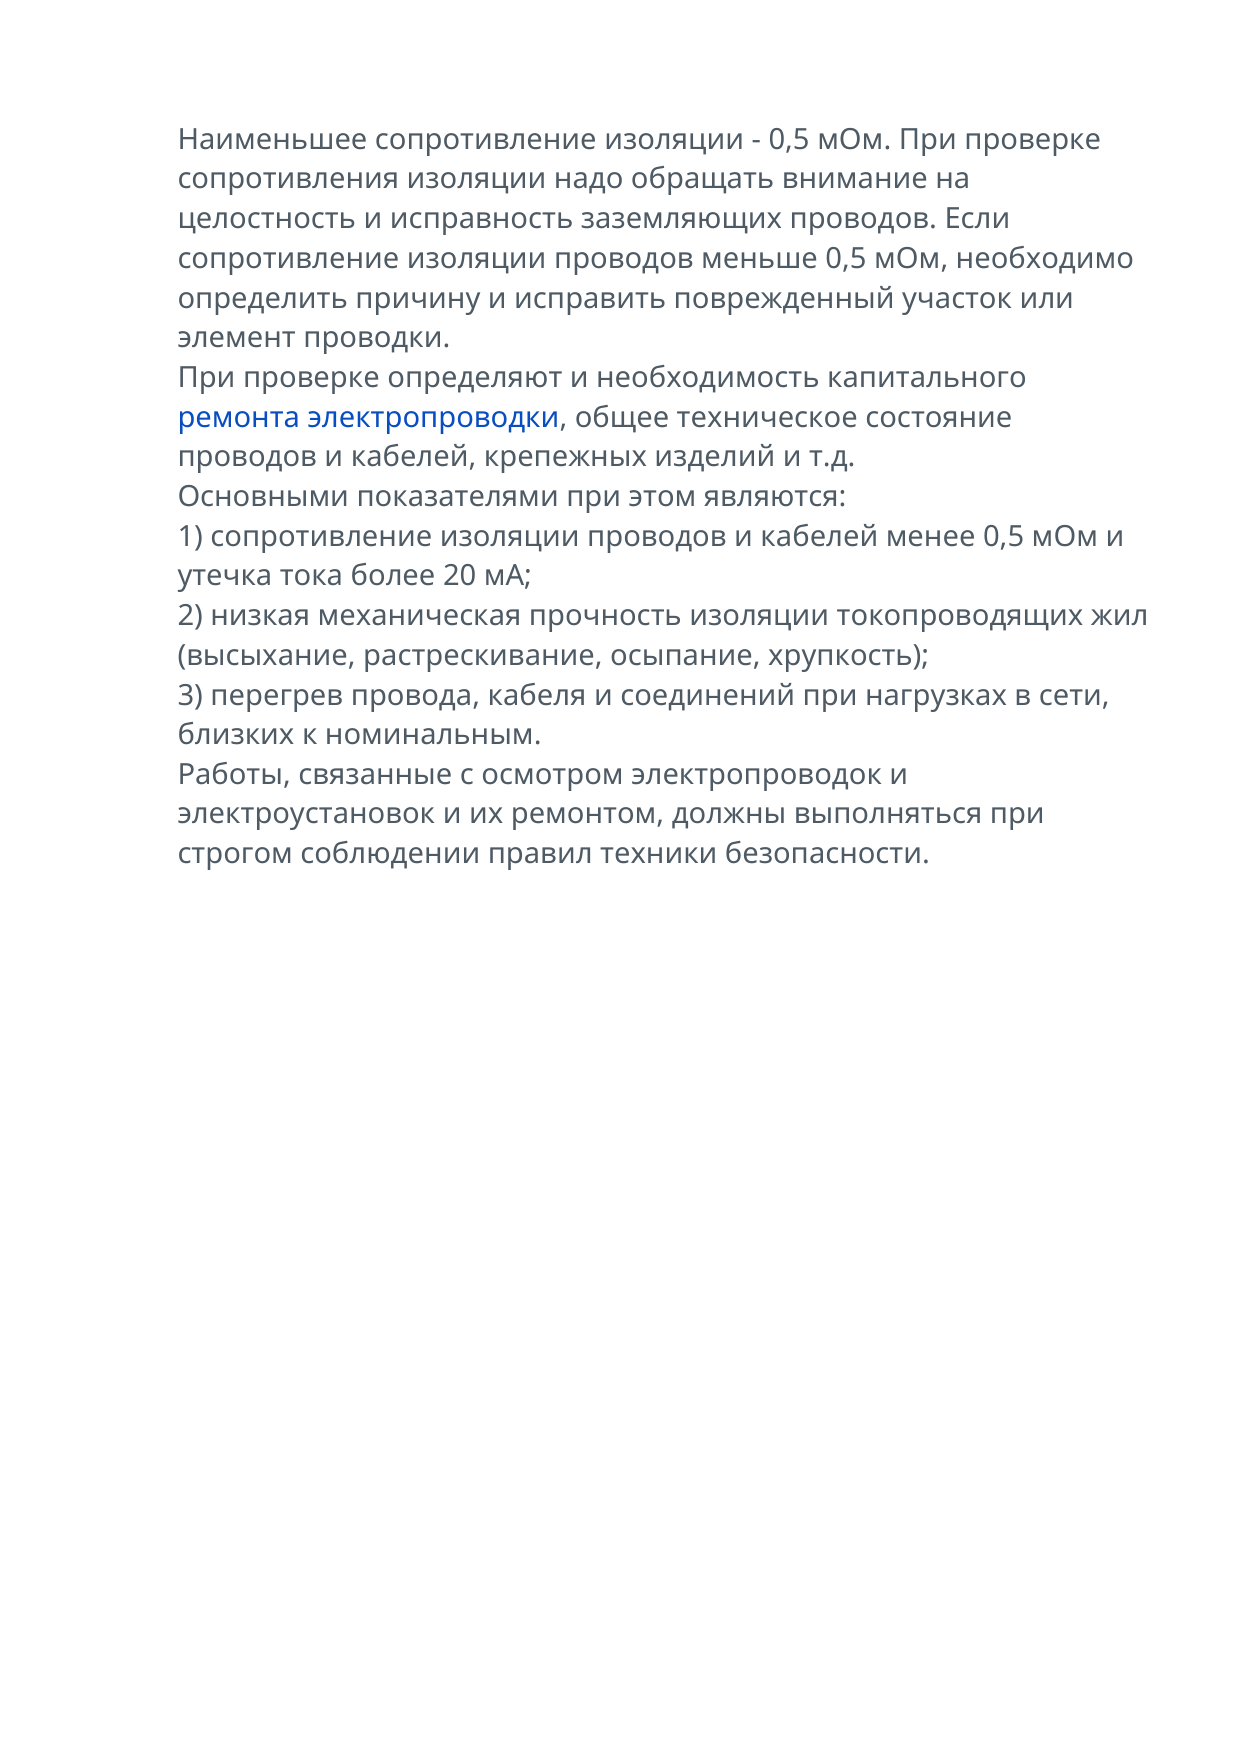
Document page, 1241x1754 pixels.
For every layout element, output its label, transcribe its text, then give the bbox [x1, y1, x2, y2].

text 1) сопротивление изоляции проводов и кабелей менее 0,5 мОм и утечка тока более 20 мА; [177, 515, 1152, 594]
text 2) низкая механическая прочность изоляции токопроводящих жил (высыхание, растрескивание, осыпание, хрупкость); [177, 594, 1152, 674]
text Работы, связанные с осмотром электропроводок и электроустановок и их ремонтом, должны выполняться при строгом соблюдении правил техники безопасности. [177, 753, 1152, 872]
text При проверке определяют и необходимость капитального ремонта электропроводки, общее техническое состояние проводов и кабелей, крепежных изделий и т.д. [177, 356, 1152, 475]
text 3) перегрев провода, кабеля и соединений при нагрузках в сети, близких к номинальным. [177, 674, 1152, 753]
text Наименьшее сопротивление изоляции - 0,5 мОм. При проверке сопротивления изоляции надо обращать внимание на целостность и исправность заземляющих проводов. Если сопротивление изоляции проводов меньше 0,5 мОм, необходимо определить причину и исправить поврежденный участок или элемент проводки. [177, 118, 1152, 356]
text Основными показателями при этом являются: [177, 475, 1152, 515]
